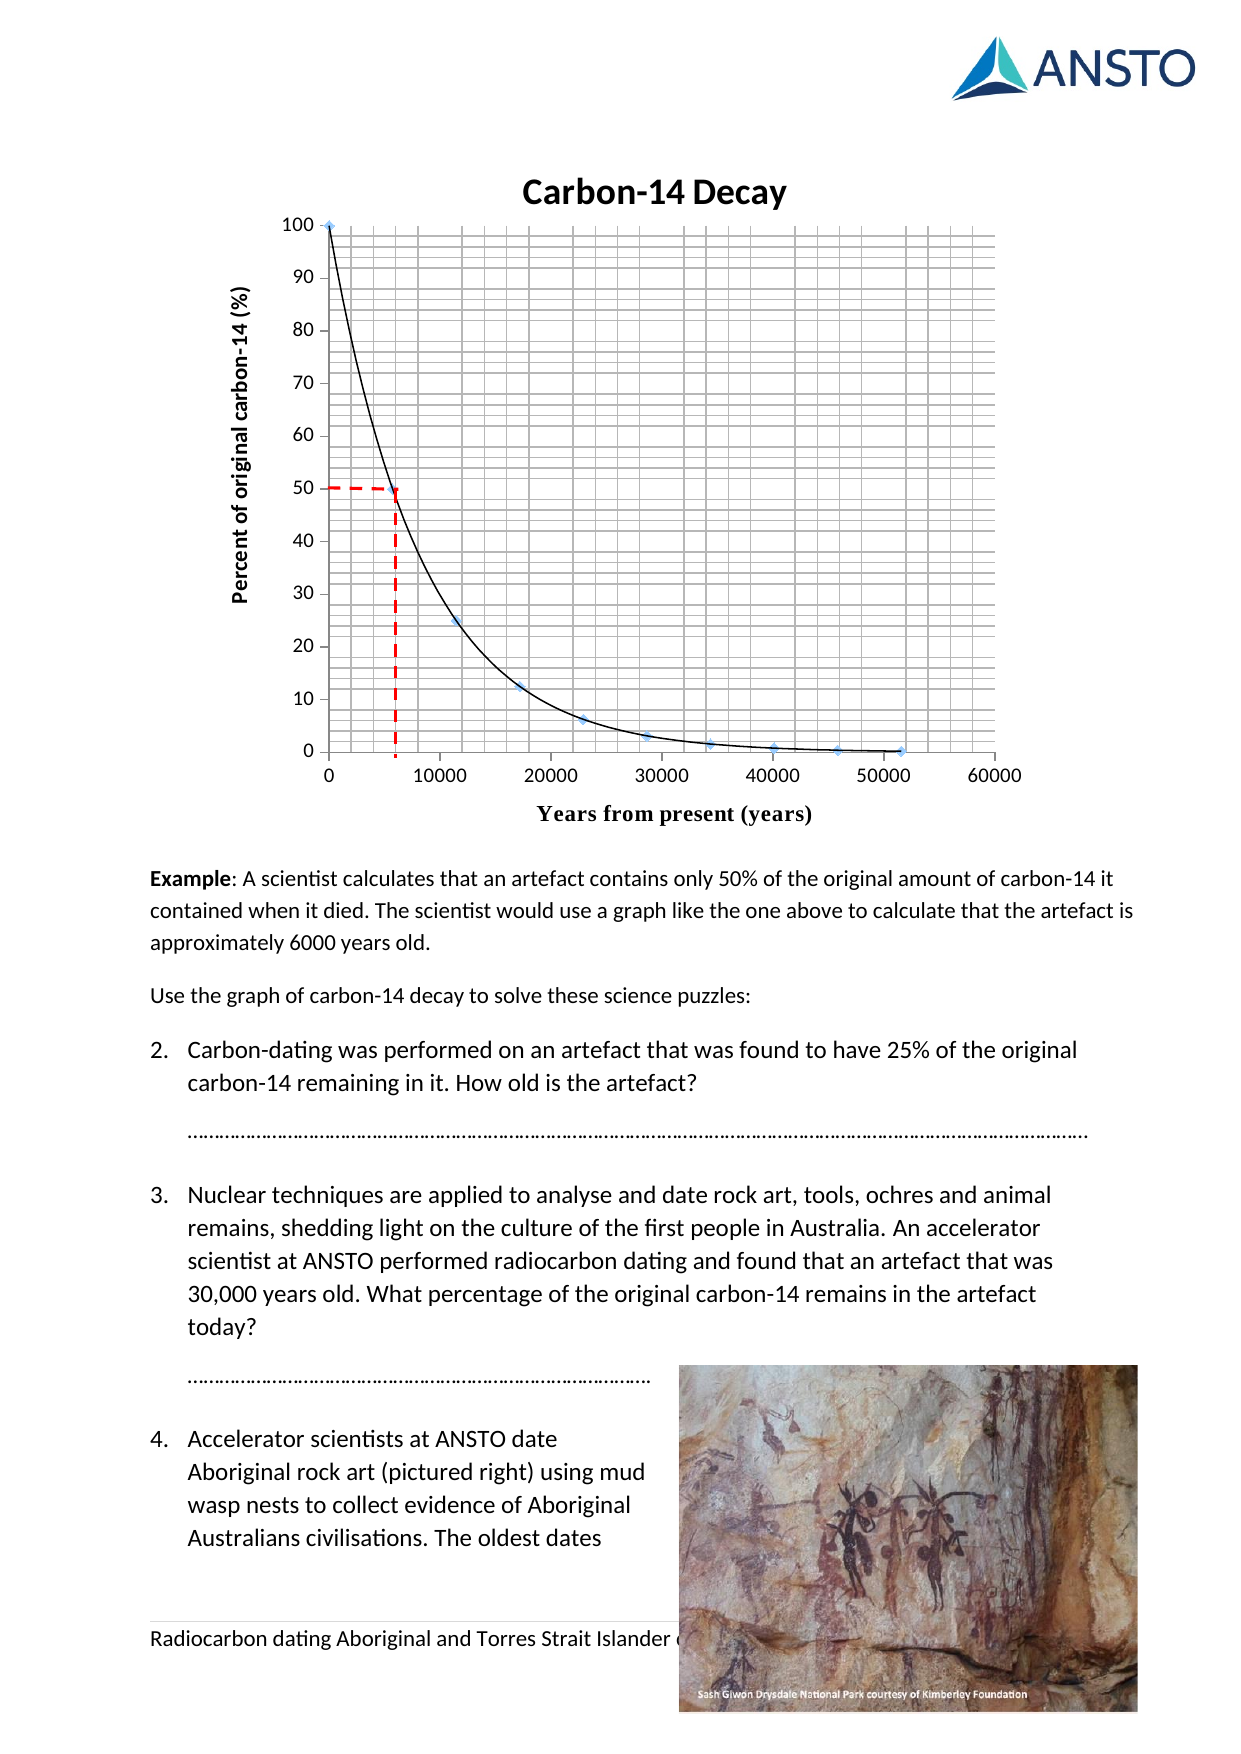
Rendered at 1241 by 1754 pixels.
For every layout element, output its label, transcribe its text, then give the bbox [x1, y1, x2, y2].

list Nuclear techniques are applied to analyse and date rock art, tools, ochres and animal remains, shedding light on the culture of the first people in Australia. An accelerator scientist at ANSTO performed radiocarbon dating and found that an artefact that was 30,000 years old. What percentage of the original carbon-14 remains in the artefact today? [150, 1179, 1090, 1342]
text ……………………………………………………………………………………………………………………………………………………… [187, 1117, 1090, 1145]
picture [949, 36, 1197, 105]
list Carbon-dating was performed on an artefact that was found to have 25% of the original carbon-14 remaining in it. How old is the artefact? [150, 1034, 1090, 1098]
text ……………………………………………………………………………. [187, 1361, 1090, 1389]
picture [678, 1365, 1137, 1713]
text Use the graph of carbon-14 decay to solve these science puzzles: [150, 981, 1090, 1009]
text Example: A scientist calculates that an artefact contains only 50% of the original amount of carbon-14 it contained when it died. The scientist would use a graph like the one above to calculate that the artefact is approximately 6000 years old. [150, 864, 1154, 956]
